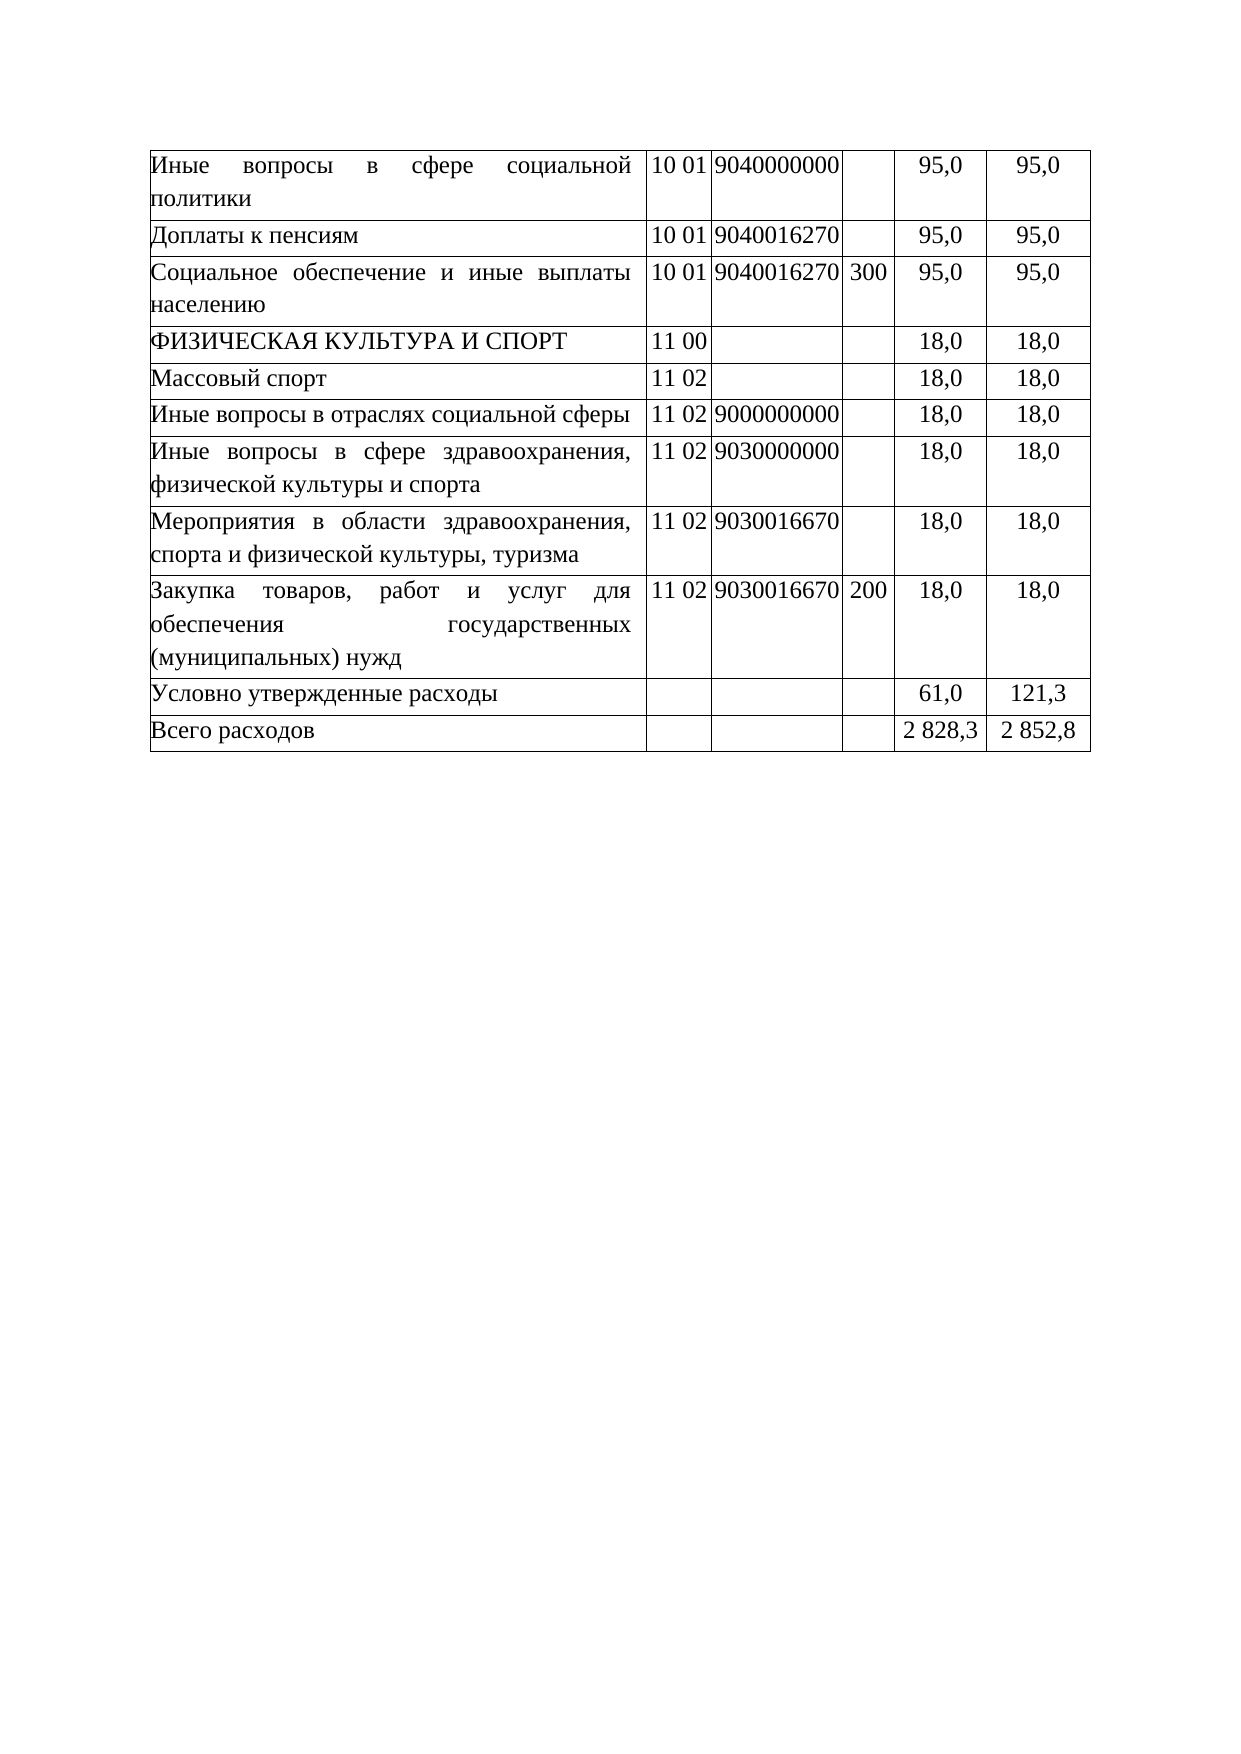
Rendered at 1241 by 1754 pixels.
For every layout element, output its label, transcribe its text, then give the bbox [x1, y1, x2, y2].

table_cell 200 [843, 576, 894, 678]
table_cell 95,0 [987, 151, 1090, 220]
table_cell [843, 364, 894, 399]
table_cell [843, 716, 894, 751]
table_cell 11 02 [647, 364, 711, 399]
table_cell 18,0 [987, 327, 1090, 363]
table_cell 18,0 [987, 364, 1090, 399]
table_cell 18,0 [987, 507, 1090, 575]
table_cell 18,0 [987, 576, 1090, 678]
table_cell 18,0 [987, 437, 1090, 506]
table_cell [647, 679, 711, 715]
table_cell 18,0 [895, 364, 986, 399]
table_cell [843, 327, 894, 363]
table_cell 9000000000 [712, 400, 842, 436]
table_cell 9040016270 [712, 221, 842, 256]
table_cell 18,0 [895, 400, 986, 436]
table_cell 18,0 [987, 400, 1090, 436]
table_cell 11 00 [647, 327, 711, 363]
table_cell [843, 437, 894, 506]
table_cell 18,0 [895, 437, 986, 506]
table_cell ФИЗИЧЕСКАЯ КУЛЬТУРА И СПОРТ [151, 327, 646, 363]
table_cell 2 828,3 [895, 716, 986, 751]
table_cell Иные вопросы в сфере здравоохранения, физической культуры и спорта [151, 437, 646, 506]
table_cell 121,3 [987, 679, 1090, 715]
table_cell Иные вопросы в сфере социальной политики [151, 151, 646, 220]
table_cell Всего расходов [151, 716, 646, 751]
table_cell 95,0 [987, 221, 1090, 256]
table_cell 10 01 [647, 257, 711, 326]
table_cell 9030016670 [712, 507, 842, 575]
table_cell [843, 221, 894, 256]
table_cell 11 02 [647, 507, 711, 575]
table_cell [843, 400, 894, 436]
table_cell 11 02 [647, 437, 711, 506]
table_cell [712, 716, 842, 751]
table_cell 9030000000 [712, 437, 842, 506]
table_cell 95,0 [987, 257, 1090, 326]
table_cell Условно утвержденные расходы [151, 679, 646, 715]
table_cell Мероприятия в области здравоохранения, спорта и физической культуры, туризма [151, 507, 646, 575]
table_cell 18,0 [895, 576, 986, 678]
table_cell Закупка товаров, работ и услуг для обеспечения государственных (муниципальных) нужд [151, 576, 646, 678]
table_cell [712, 679, 842, 715]
table_cell 95,0 [895, 151, 986, 220]
table_cell 95,0 [895, 257, 986, 326]
table_cell 61,0 [895, 679, 986, 715]
table_cell 11 02 [647, 576, 711, 678]
table_cell 10 01 [647, 151, 711, 220]
table_cell [712, 364, 842, 399]
table_cell 18,0 [895, 507, 986, 575]
table_cell 11 02 [647, 400, 711, 436]
table_cell 300 [843, 257, 894, 326]
table_cell Доплаты к пенсиям [151, 221, 646, 256]
table_cell [712, 327, 842, 363]
table_cell 2 852,8 [987, 716, 1090, 751]
table_cell 10 01 [647, 221, 711, 256]
table_cell [843, 507, 894, 575]
table_cell [843, 679, 894, 715]
table_cell [843, 151, 894, 220]
table_cell Социальное обеспечение и иные выплаты населению [151, 257, 646, 326]
table_cell Массовый спорт [151, 364, 646, 399]
table_cell 9040016270 [712, 257, 842, 326]
table_cell 9040000000 [712, 151, 842, 220]
table_cell Иные вопросы в отраслях социальной сферы [151, 400, 646, 436]
table_cell 18,0 [895, 327, 986, 363]
table_cell [647, 716, 711, 751]
table_cell 95,0 [895, 221, 986, 256]
table_cell 9030016670 [712, 576, 842, 678]
